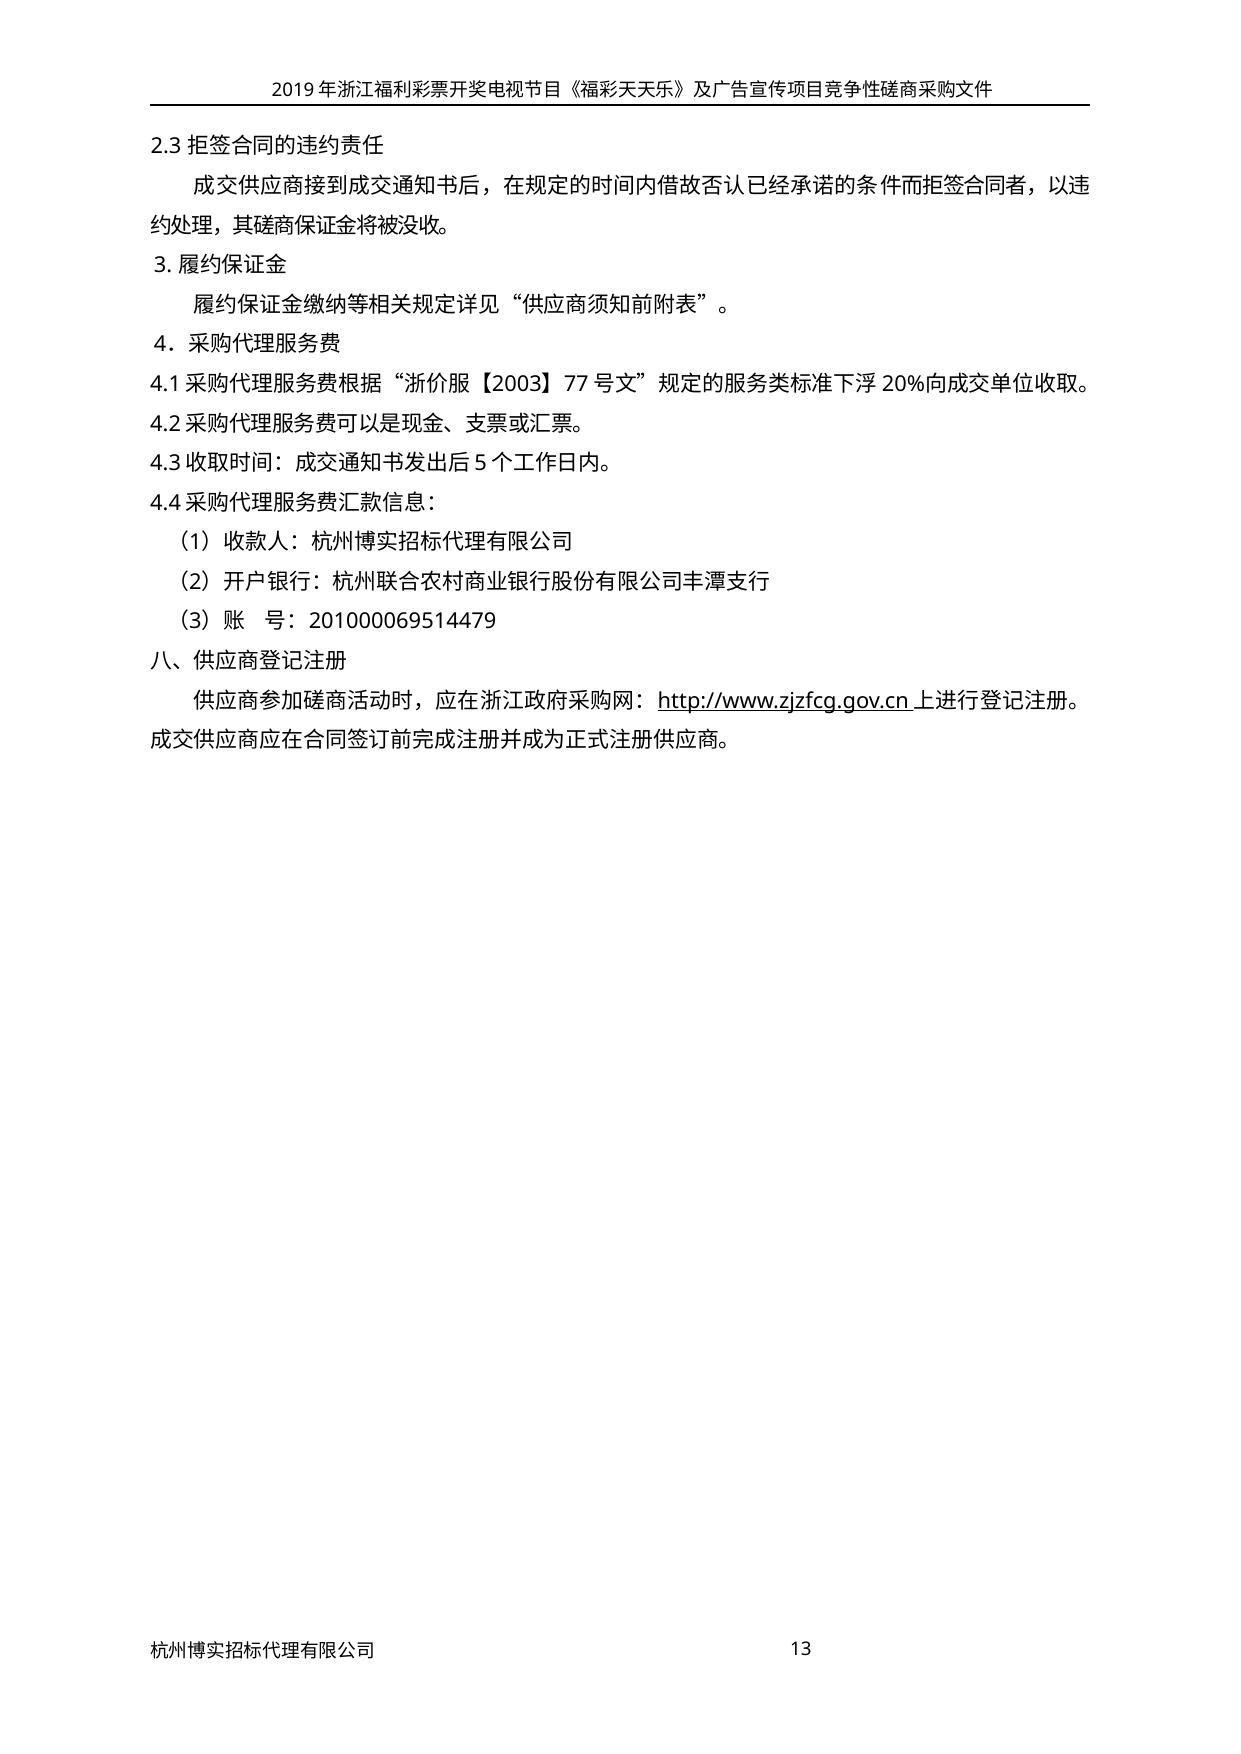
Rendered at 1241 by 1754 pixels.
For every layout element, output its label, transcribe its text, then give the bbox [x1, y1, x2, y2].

text （2）开户银行：杭州联合农村商业银行股份有限公司丰潭支行 [150, 560, 1090, 599]
text 4.4采购代理服务费汇款信息： [150, 481, 1090, 520]
text 4.1采购代理服务费根据“浙价服【2003】77号文”规定的服务类标准下浮20%向成交单位收取。 [150, 362, 1090, 402]
text （3）账 号：201000069514479 [150, 599, 1090, 639]
text 4.2采购代理服务费可以是现金、支票或汇票。 [150, 402, 1090, 441]
list 采购代理服务费 [154, 322, 1090, 362]
text 供应商参加磋商活动时，应在浙江政府采购网：http://www.zjzfcg.gov.cn上进行登记注册。成交供应商应在合同签订前完成注册并成为正式注册供应商。 [150, 679, 1090, 758]
text 2.3 拒签合同的违约责任 [150, 124, 1090, 164]
text 3. 履约保证金 [154, 243, 1090, 283]
text （1）收款人：杭州博实招标代理有限公司 [150, 520, 1090, 560]
text 4.3收取时间：成交通知书发出后5个工作日内。 [150, 441, 1090, 481]
text 八、供应商登记注册 [150, 639, 1090, 679]
text 履约保证金缴纳等相关规定详见“供应商须知前附表”。 [150, 283, 1090, 322]
text 成交供应商接到成交通知书后，在规定的时间内借故否认已经承诺的条件而拒签合同者，以违约处理，其磋商保证金将被没收。 [150, 164, 1090, 243]
